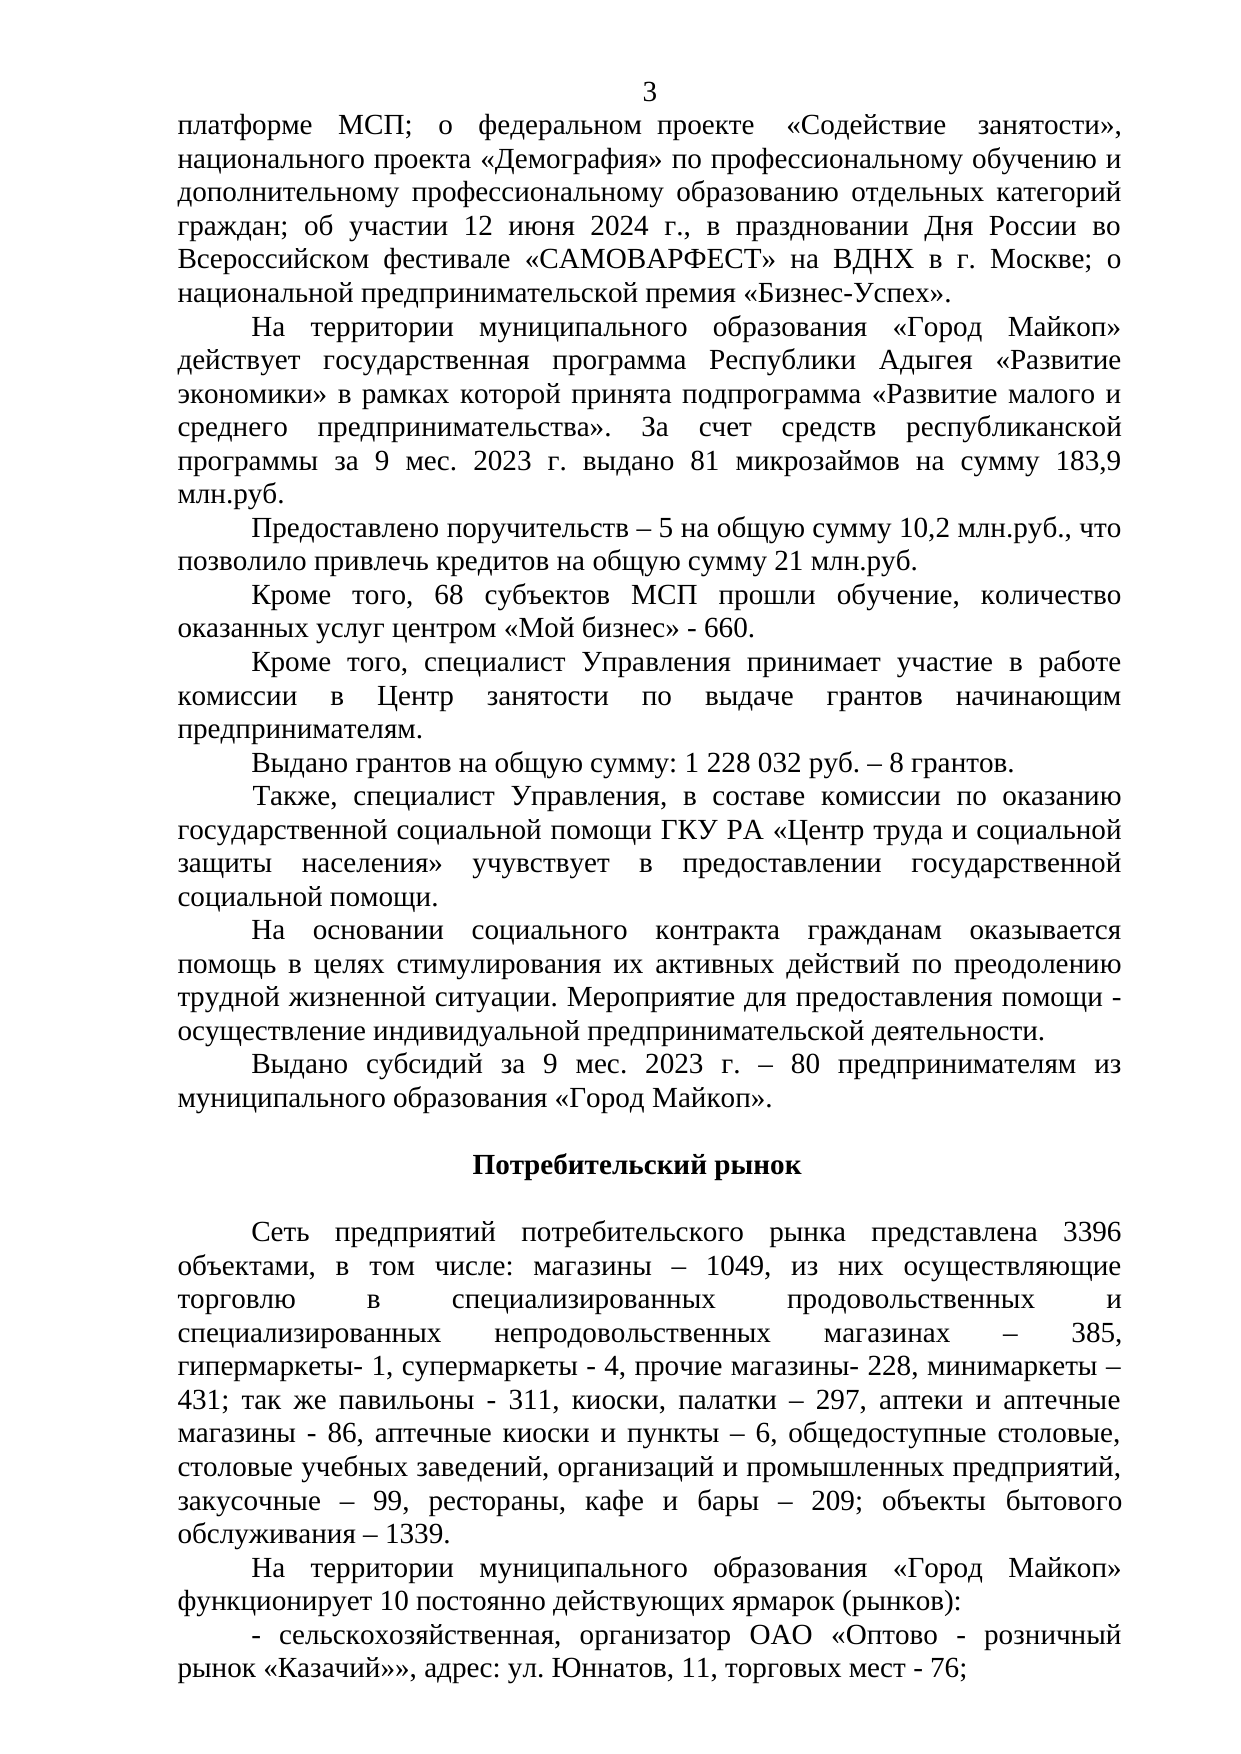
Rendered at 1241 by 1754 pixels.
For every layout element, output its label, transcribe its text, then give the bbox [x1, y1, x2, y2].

text - сельскохозяйственная, организатор ОАО «Оптово - розничный рынок «Казачий»», адрес: ул. Юннатов, 11, торговых мест - 76; [177, 1617, 1122, 1684]
text Также, специалист Управления, в составе комиссии по оказанию государственной социальной помощи ГКУ РА «Центр труда и социальной защиты населения» учувствует в предоставлении государственной социальной помощи. [177, 778, 1122, 912]
text На территории муниципального образования «Город Майкоп» действует государственная программа Республики Адыгея «Развитие экономики» в рамках которой принята подпрограмма «Развитие малого и среднего предпринимательства». За счет средств республиканской программы за 9 мес. 2023 г. выдано 81 микрозаймов на сумму 183,9 млн.руб. [177, 309, 1122, 510]
text На основании социального контракта гражданам оказывается помощь в целях стимулирования их активных действий по преодолению трудной жизненной ситуации. Мероприятие для предоставления помощи - осуществление индивидуальной предпринимательской деятельности. [177, 912, 1122, 1047]
text Выдано субсидий за 9 мес. 2023 г. – 80 предпринимателям из муниципального образования «Город Майкоп». [177, 1047, 1122, 1114]
text Кроме того, 68 субъектов МСП прошли обучение, количество оказанных услуг центром «Мой бизнес» - 660. [177, 577, 1122, 644]
text Выдано грантов на общую сумму: 1 228 032 руб. – 8 грантов. [177, 745, 1122, 778]
text Кроме того, специалист Управления принимает участие в работе комиссии в Центр занятости по выдаче грантов начинающим предпринимателям. [177, 644, 1122, 745]
text Потребительский рынок [177, 1147, 1122, 1181]
text Сеть предприятий потребительского рынка представлена 3396 объектами, в том числе: магазины – 1049, из них осуществляющие торговлю в специализированных продовольственных и специализированных непродовольственных магазинах – 385, гипермаркеты- 1, супермаркеты - 4, прочие магазины- 228, минимаркеты – 431; так же павильоны - 311, киоски, палатки – 297, аптеки и аптечные магазины - 86, аптечные киоски и пункты – 6, общедоступные столовые, столовые учебных заведений, организаций и промышленных предприятий, закусочные – 99, рестораны, кафе и бары – 209; объекты бытового обслуживания – 1339. [177, 1214, 1122, 1550]
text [177, 107, 1122, 309]
text Предоставлено поручительств – 5 на общую сумму 10,2 млн.руб., что позволило привлечь кредитов на общую сумму 21 млн.руб. [177, 510, 1122, 577]
text На территории муниципального образования «Город Майкоп» функционирует 10 постоянно действующих ярмарок (рынков): [177, 1550, 1122, 1617]
